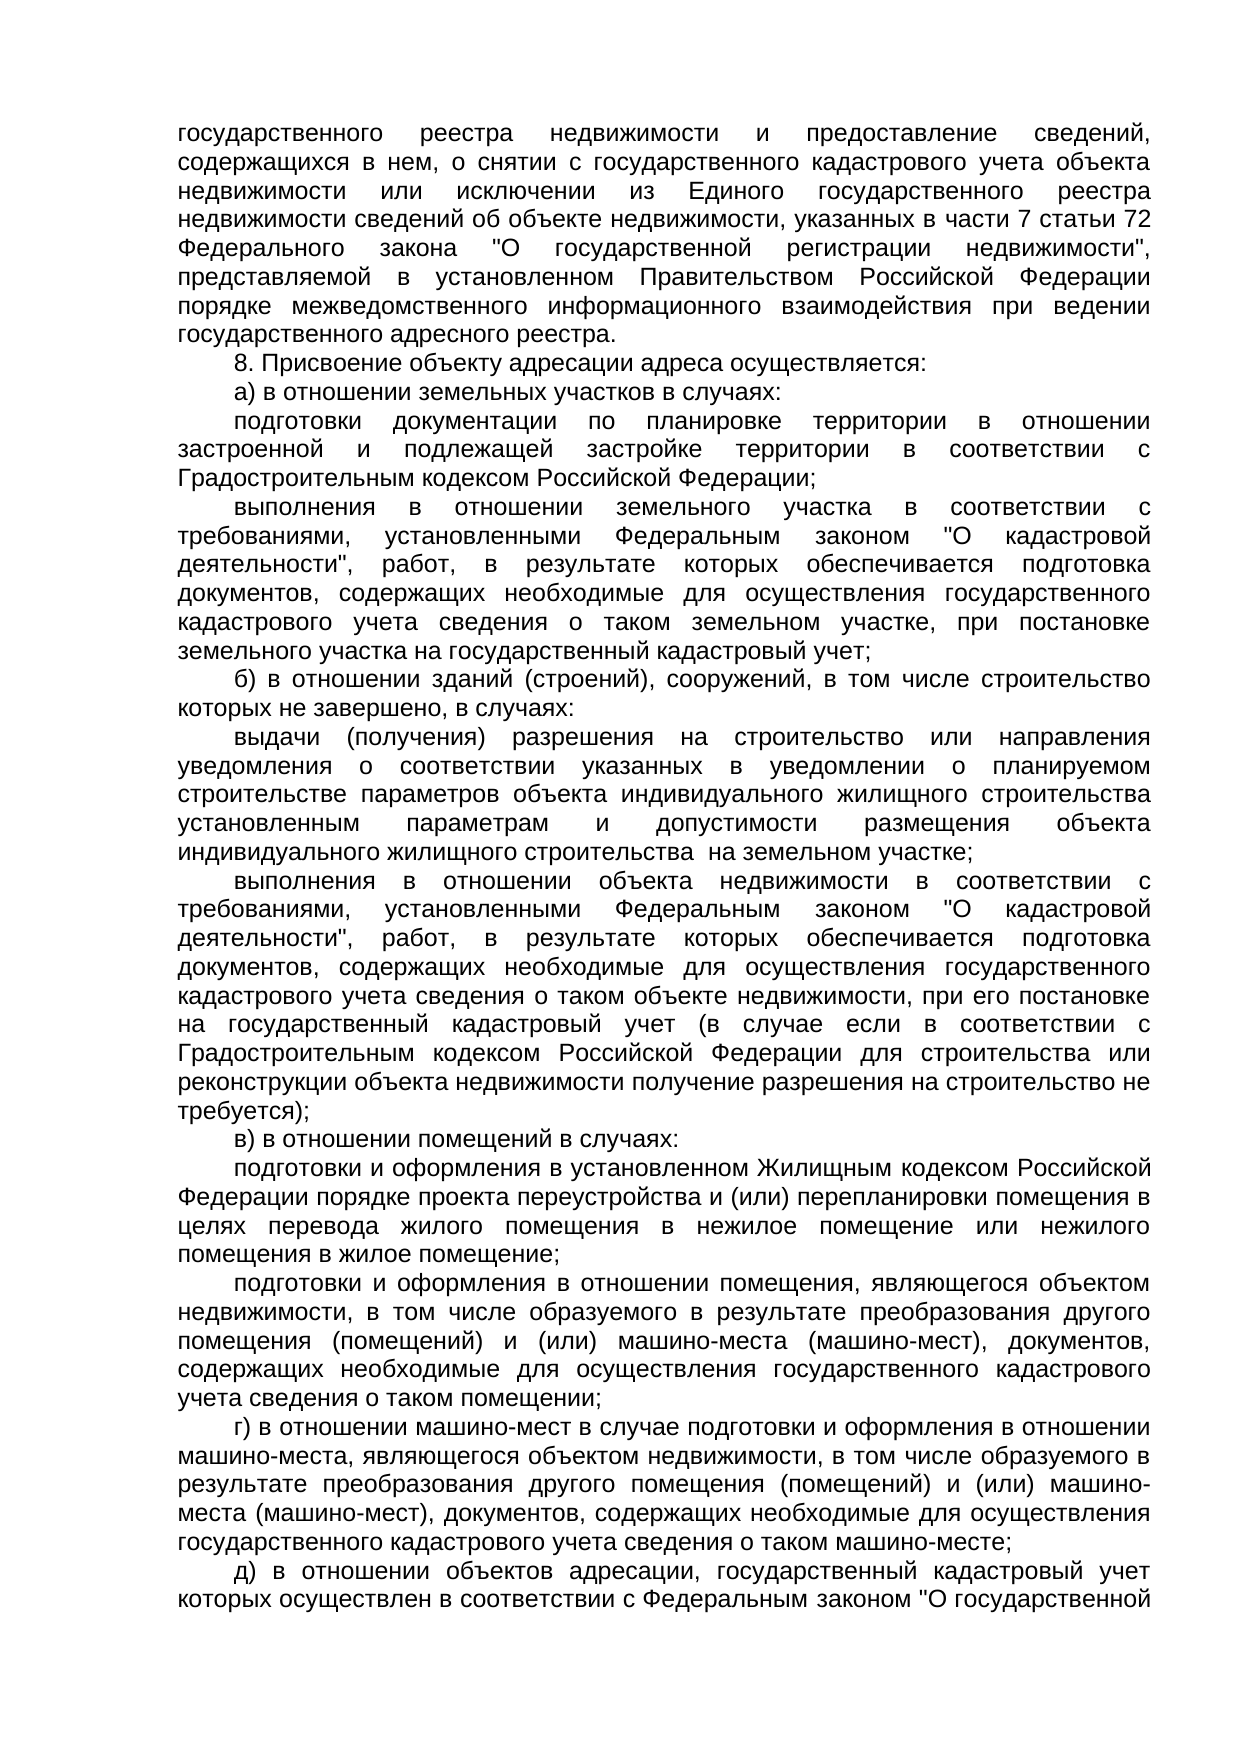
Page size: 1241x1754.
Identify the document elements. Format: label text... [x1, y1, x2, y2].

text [177, 118, 1152, 348]
text б) в отношении зданий (строений), сооружений, в том числе строительство которых не завершено, в случаях: [177, 664, 1152, 722]
text выдачи (получения) разрешения на строительство или направления уведомления о соответствии указанных в уведомлении о планируемом строительстве параметров объекта индивидуального жилищного строительства установленным параметрам и допустимости размещения объекта индивидуального жилищного строительства на земельном участке; [177, 722, 1152, 866]
text подготовки и оформления в отношении помещения, являющегося объектом недвижимости, в том числе образуемого в результате преобразования другого помещения (помещений) и (или) машино-места (машино-мест), документов, содержащих необходимые для осуществления государственного кадастрового учета сведения о таком помещении; [177, 1268, 1152, 1412]
text а) в отношении земельных участков в случаях: [177, 377, 1152, 406]
text выполнения в отношении земельного участка в соответствии с требованиями, установленными Федеральным законом "О кадастровой деятельности", работ, в результате которых обеспечивается подготовка документов, содержащих необходимые для осуществления государственного кадастрового учета сведения о таком земельном участке, при постановке земельного участка на государственный кадастровый учет; [177, 492, 1152, 664]
text подготовки документации по планировке территории в отношении застроенной и подлежащей застройке территории в соответствии с Градостроительным кодексом Российской Федерации; [177, 406, 1152, 492]
text 8. Присвоение объекту адресации адреса осуществляется: [177, 348, 1152, 377]
text выполнения в отношении объекта недвижимости в соответствии с требованиями, установленными Федеральным законом "О кадастровой деятельности", работ, в результате которых обеспечивается подготовка документов, содержащих необходимые для осуществления государственного кадастрового учета сведения о таком объекте недвижимости, при его постановке на государственный кадастровый учет (в случае если в соответствии с Градостроительным кодексом Российской Федерации для строительства или реконструкции объекта недвижимости получение разрешения на строительство не требуется); [177, 866, 1152, 1124]
text подготовки и оформления в установленном Жилищным кодексом Российской Федерации порядке проекта переустройства и (или) перепланировки помещения в целях перевода жилого помещения в нежилое помещение или нежилого помещения в жилое помещение; [177, 1153, 1152, 1268]
text г) в отношении машино-мест в случае подготовки и оформления в отношении машино-места, являющегося объектом недвижимости, в том числе образуемого в результате преобразования другого помещения (помещений) и (или) машино-места (машино-мест), документов, содержащих необходимые для осуществления государственного кадастрового учета сведения о таком машино-месте; [177, 1412, 1152, 1556]
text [177, 1556, 1152, 1613]
text в) в отношении помещений в случаях: [177, 1124, 1152, 1153]
